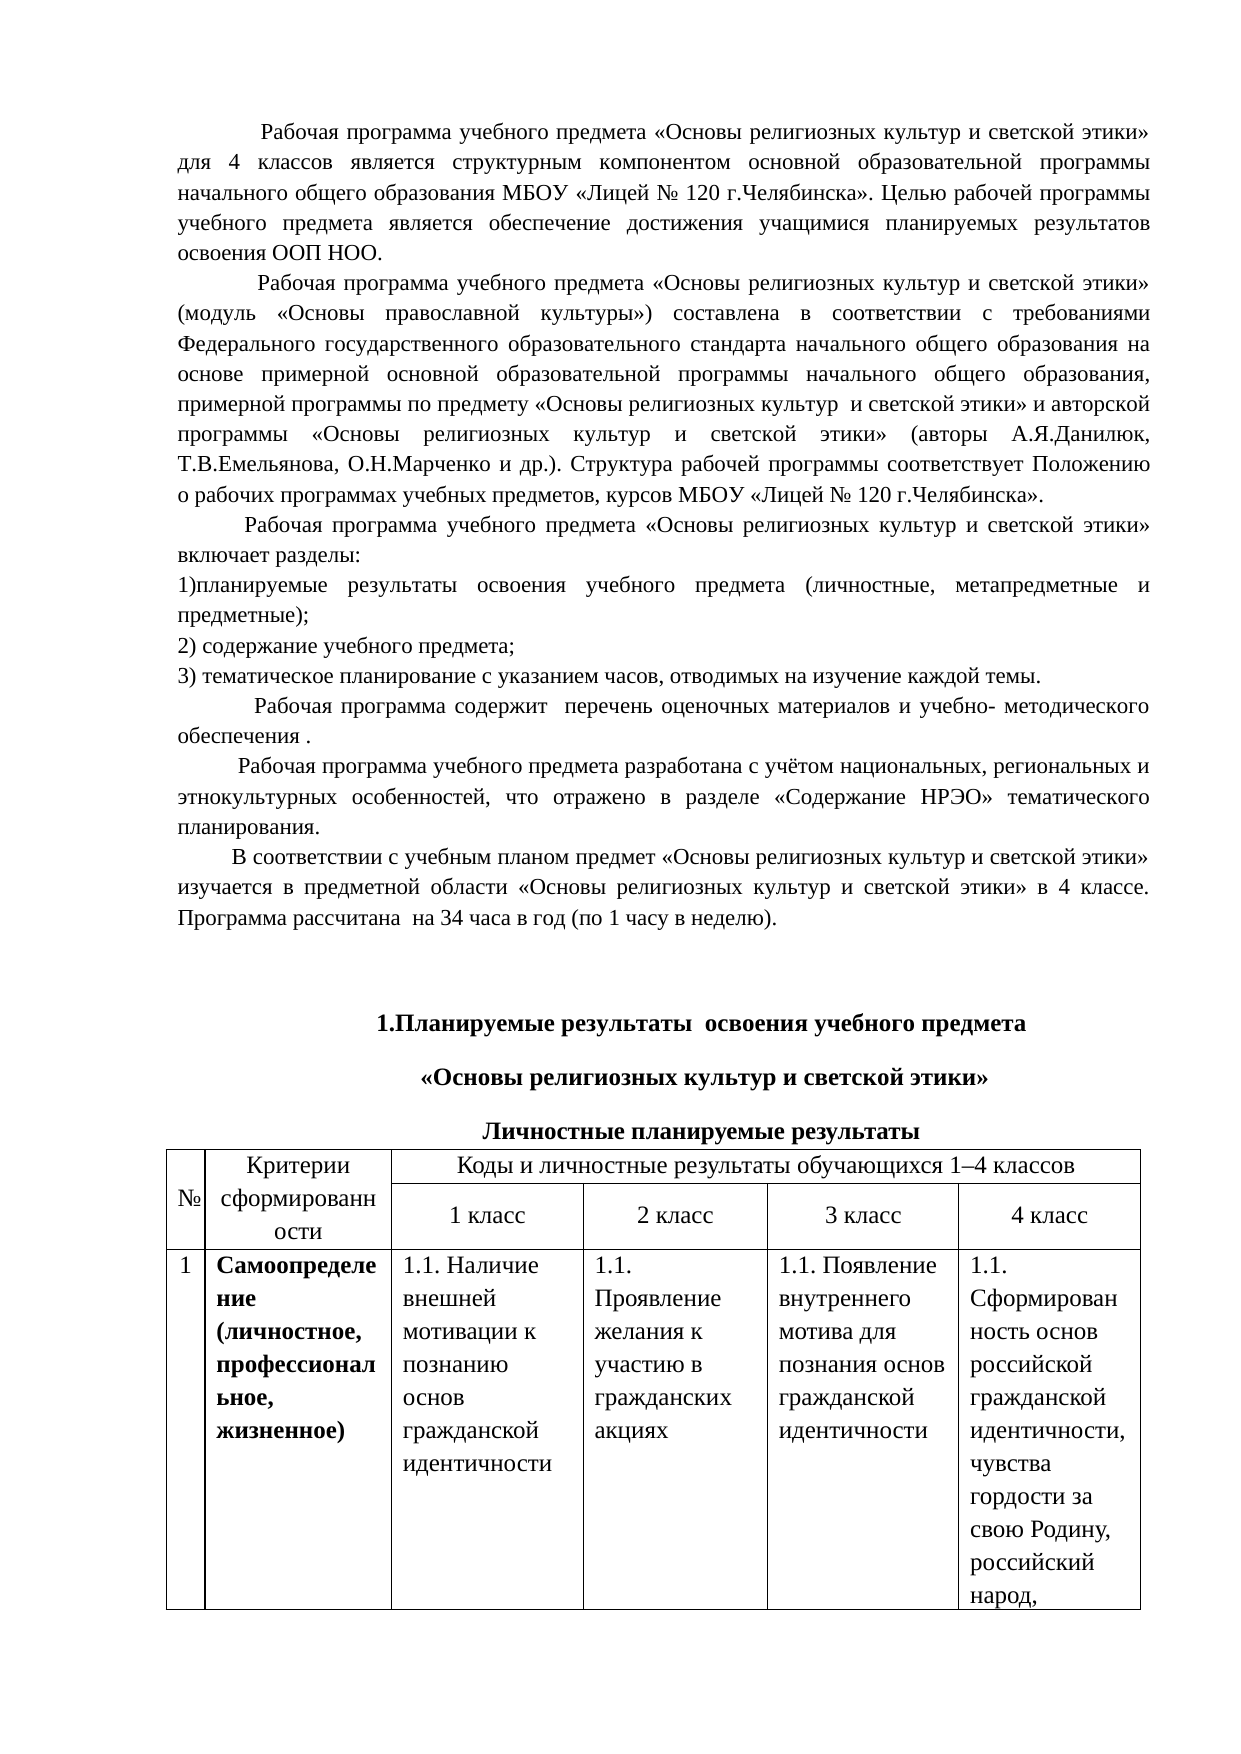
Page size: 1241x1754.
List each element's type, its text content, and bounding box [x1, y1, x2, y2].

table_cell 3 класс [768, 1184, 958, 1249]
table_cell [959, 1250, 1140, 1609]
text Рабочая программа учебного предмета «Основы религиозных культур и светской этики» для 4 классов является структурным компонентом основной образовательной программы начального общего образования МБОУ «Лицей № 120 г.Челябинска». Целью рабочей программы учебного предмета является обеспечение достижения учащимися планируемых результатов освоения ООП НОО. [177, 118, 1152, 265]
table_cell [584, 1250, 767, 1609]
table_header № [167, 1150, 204, 1249]
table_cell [206, 1250, 391, 1609]
table_header Коды и личностные результаты обучающихся 1–4 классов [392, 1150, 1140, 1183]
text Рабочая программа учебного предмета разработана с учётом национальных, региональных и этнокультурных особенностей, что отражено в разделе «Содержание НРЭО» тематического планирования. [177, 752, 1152, 839]
table_header Критерии сформированности [206, 1150, 391, 1249]
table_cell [768, 1250, 958, 1609]
text 1)планируемые результаты освоения учебного предмета (личностные, метапредметные и предметные); [177, 571, 1152, 628]
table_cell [392, 1250, 583, 1609]
text 2) содержание учебного предмета; [177, 632, 1152, 658]
text Рабочая программа содержит перечень оценочных материалов и учебно- методического обеспечения . [177, 692, 1152, 749]
text «Основы религиозных культур и светской этики» [251, 1062, 1152, 1091]
table_cell 2 класс [584, 1184, 767, 1249]
table_cell 1 класс [392, 1184, 583, 1249]
text 1.Планируемые результаты освоения учебного предмета [251, 1008, 1152, 1037]
text Рабочая программа учебного предмета «Основы религиозных культур и светской этики» (модуль «Основы православной культуры») составлена в соответствии с требованиями Федерального государственного образовательного стандарта начального общего образования на основе примерной основной образовательной программы начального общего образования, примерной программы по предмету «Основы религиозных культур и светской этики» и авторской программы «Основы религиозных культур и светской этики» (авторы А.Я.Данилюк, Т.В.Емельянова, О.Н.Марченко и др.). Структура рабочей программы соответствует Положению о рабочих программах учебных предметов, курсов МБОУ «Лицей № 120 г.Челябинска». [177, 269, 1152, 507]
text 3) тематическое планирование с указанием часов, отводимых на изучение каждой темы. [177, 662, 1152, 688]
text В соответствии с учебным планом предмет «Основы религиозных культур и светской этики» изучается в предметной области «Основы религиозных культур и светской этики» в 4 классе. Программа рассчитана на 34 часа в год (по 1 часу в неделю). [177, 843, 1152, 930]
text Рабочая программа учебного предмета «Основы религиозных культур и светской этики» включает разделы: [177, 511, 1152, 567]
text Личностные планируемые результаты [177, 1116, 1152, 1145]
table_cell 4 класс [959, 1184, 1140, 1249]
table_cell 1 [167, 1250, 204, 1609]
